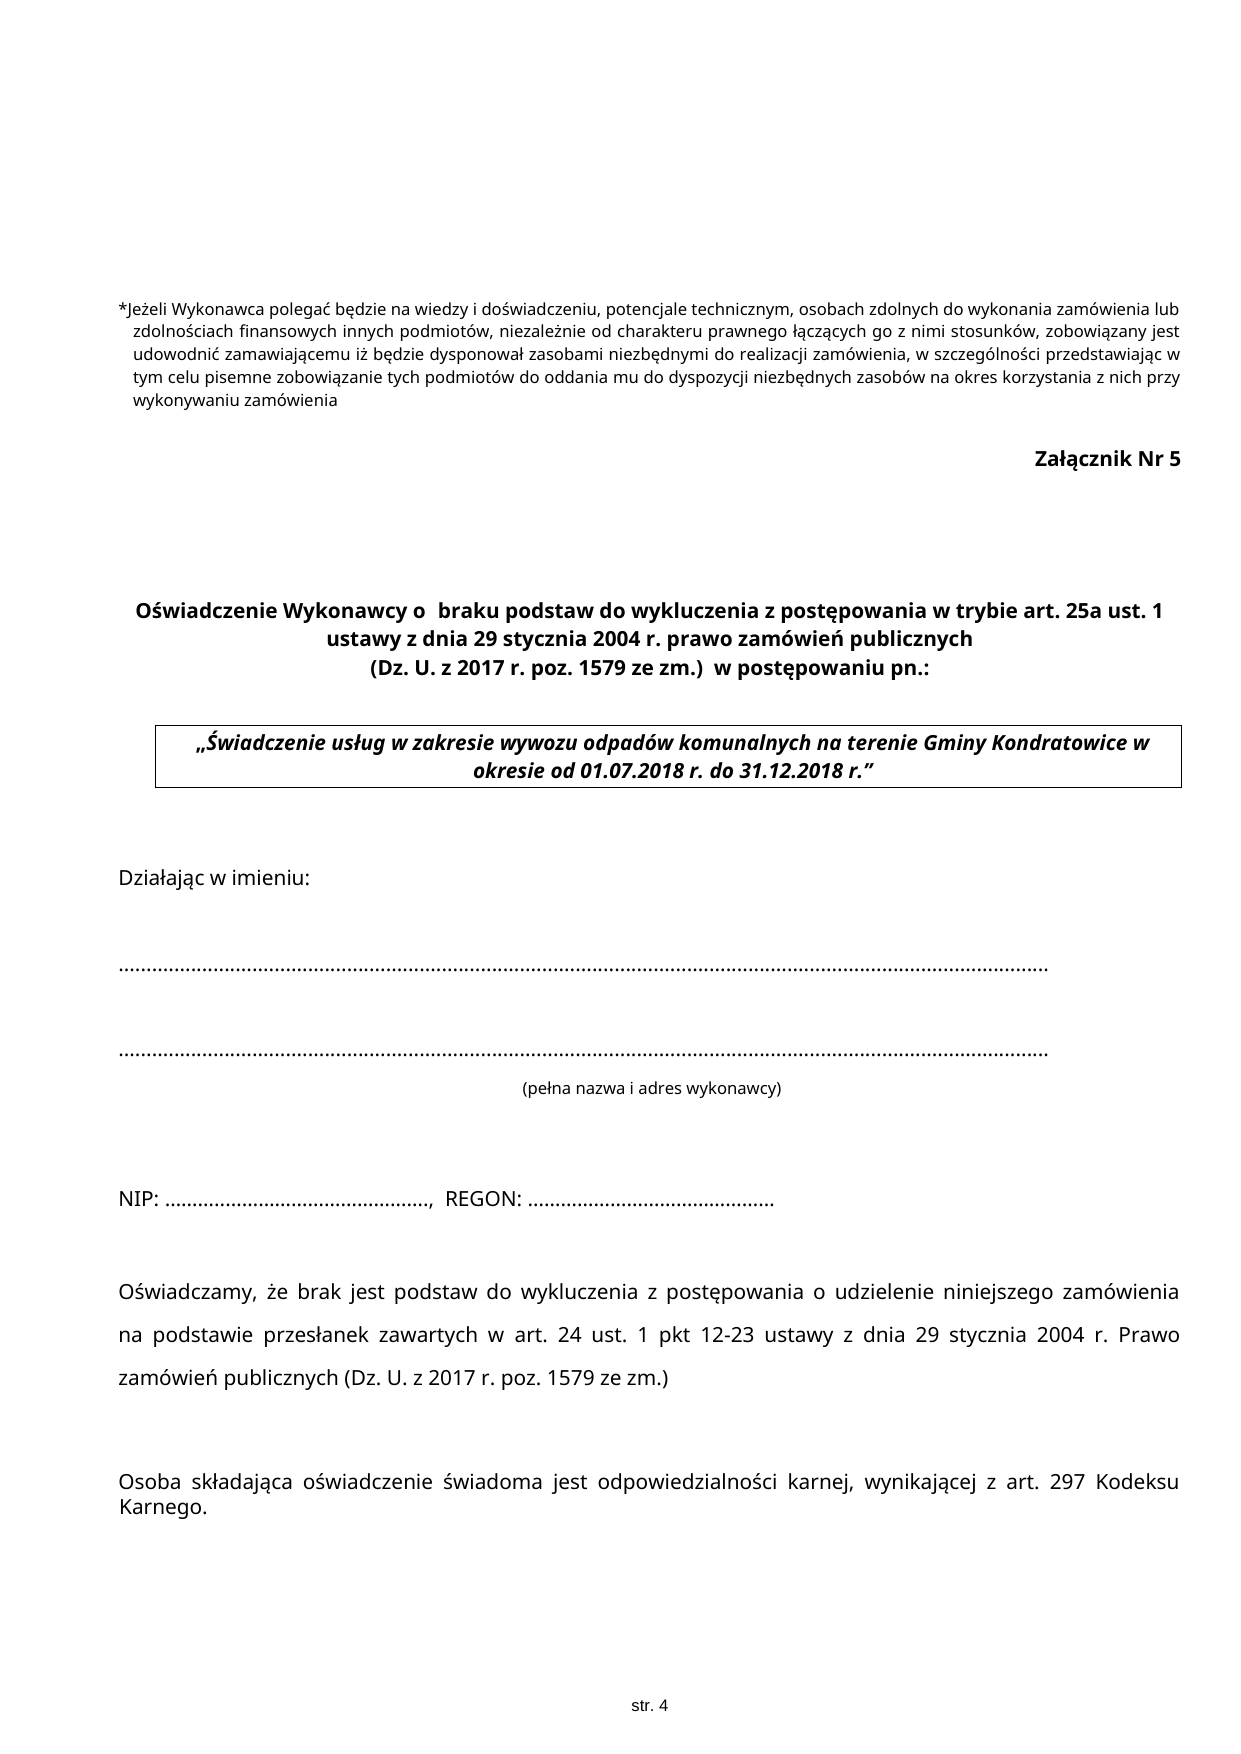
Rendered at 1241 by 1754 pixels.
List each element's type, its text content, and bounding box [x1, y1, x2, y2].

text Działając w imieniu: [118, 863, 1181, 891]
text NIP: ………..………………………………., REGON: ……………………………………… [118, 1184, 1181, 1213]
text Załącznik Nr 5 [118, 444, 1181, 472]
text ....................................................................................................................................................................... [118, 1034, 1181, 1062]
text ....................................................................................................................................................................... [118, 949, 1181, 977]
text „Świadczenie usług w zakresie wywozu odpadów komunalnych na terenie Gminy Kondratowice w okresie od 01.07.2018 r. do 31.12.2018 r.” [156, 726, 1181, 787]
text (Dz. U. z 2017 r. poz. 1579 ze zm.) w postępowaniu pn.: [118, 653, 1181, 681]
text Oświadczamy, że brak jest podstaw do wykluczenia z postępowania o udzielenie niniejszego zamówienia na podstawie przesłanek zawartych w art. 24 ust. 1 pkt 12-23 ustawy z dnia 29 stycznia 2004 r. Prawo zamówień publicznych (Dz. U. z 2017 r. poz. 1579 ze zm.) [118, 1265, 1181, 1394]
text Osoba składająca oświadczenie świadoma jest odpowiedzialności karnej, wynikającej z art. 297 Kodeksu Karnego. [118, 1469, 1181, 1519]
text Oświadczenie Wykonawcy o braku podstaw do wykluczenia z postępowania w trybie art. 25a ust. 1 ustawy z dnia 29 stycznia 2004 r. prawo zamówień publicznych [118, 596, 1181, 653]
text (pełna nazwa i adres wykonawcy) [118, 1077, 1181, 1099]
text *Jeżeli Wykonawca polegać będzie na wiedzy i doświadczeniu, potencjale technicznym, osobach zdolnych do wykonania zamówienia lub zdolnościach finansowych innych podmiotów, niezależnie od charakteru prawnego łączących go z nimi stosunków, zobowiązany jest udowodnić zamawiającemu iż będzie dysponował zasobami niezbędnymi do realizacji zamówienia, w szczególności przedstawiając w tym celu pisemne zobowiązanie tych podmiotów do oddania mu do dyspozycji niezbędnych zasobów na okres korzystania z nich przy wykonywaniu zamówienia [118, 297, 1181, 411]
